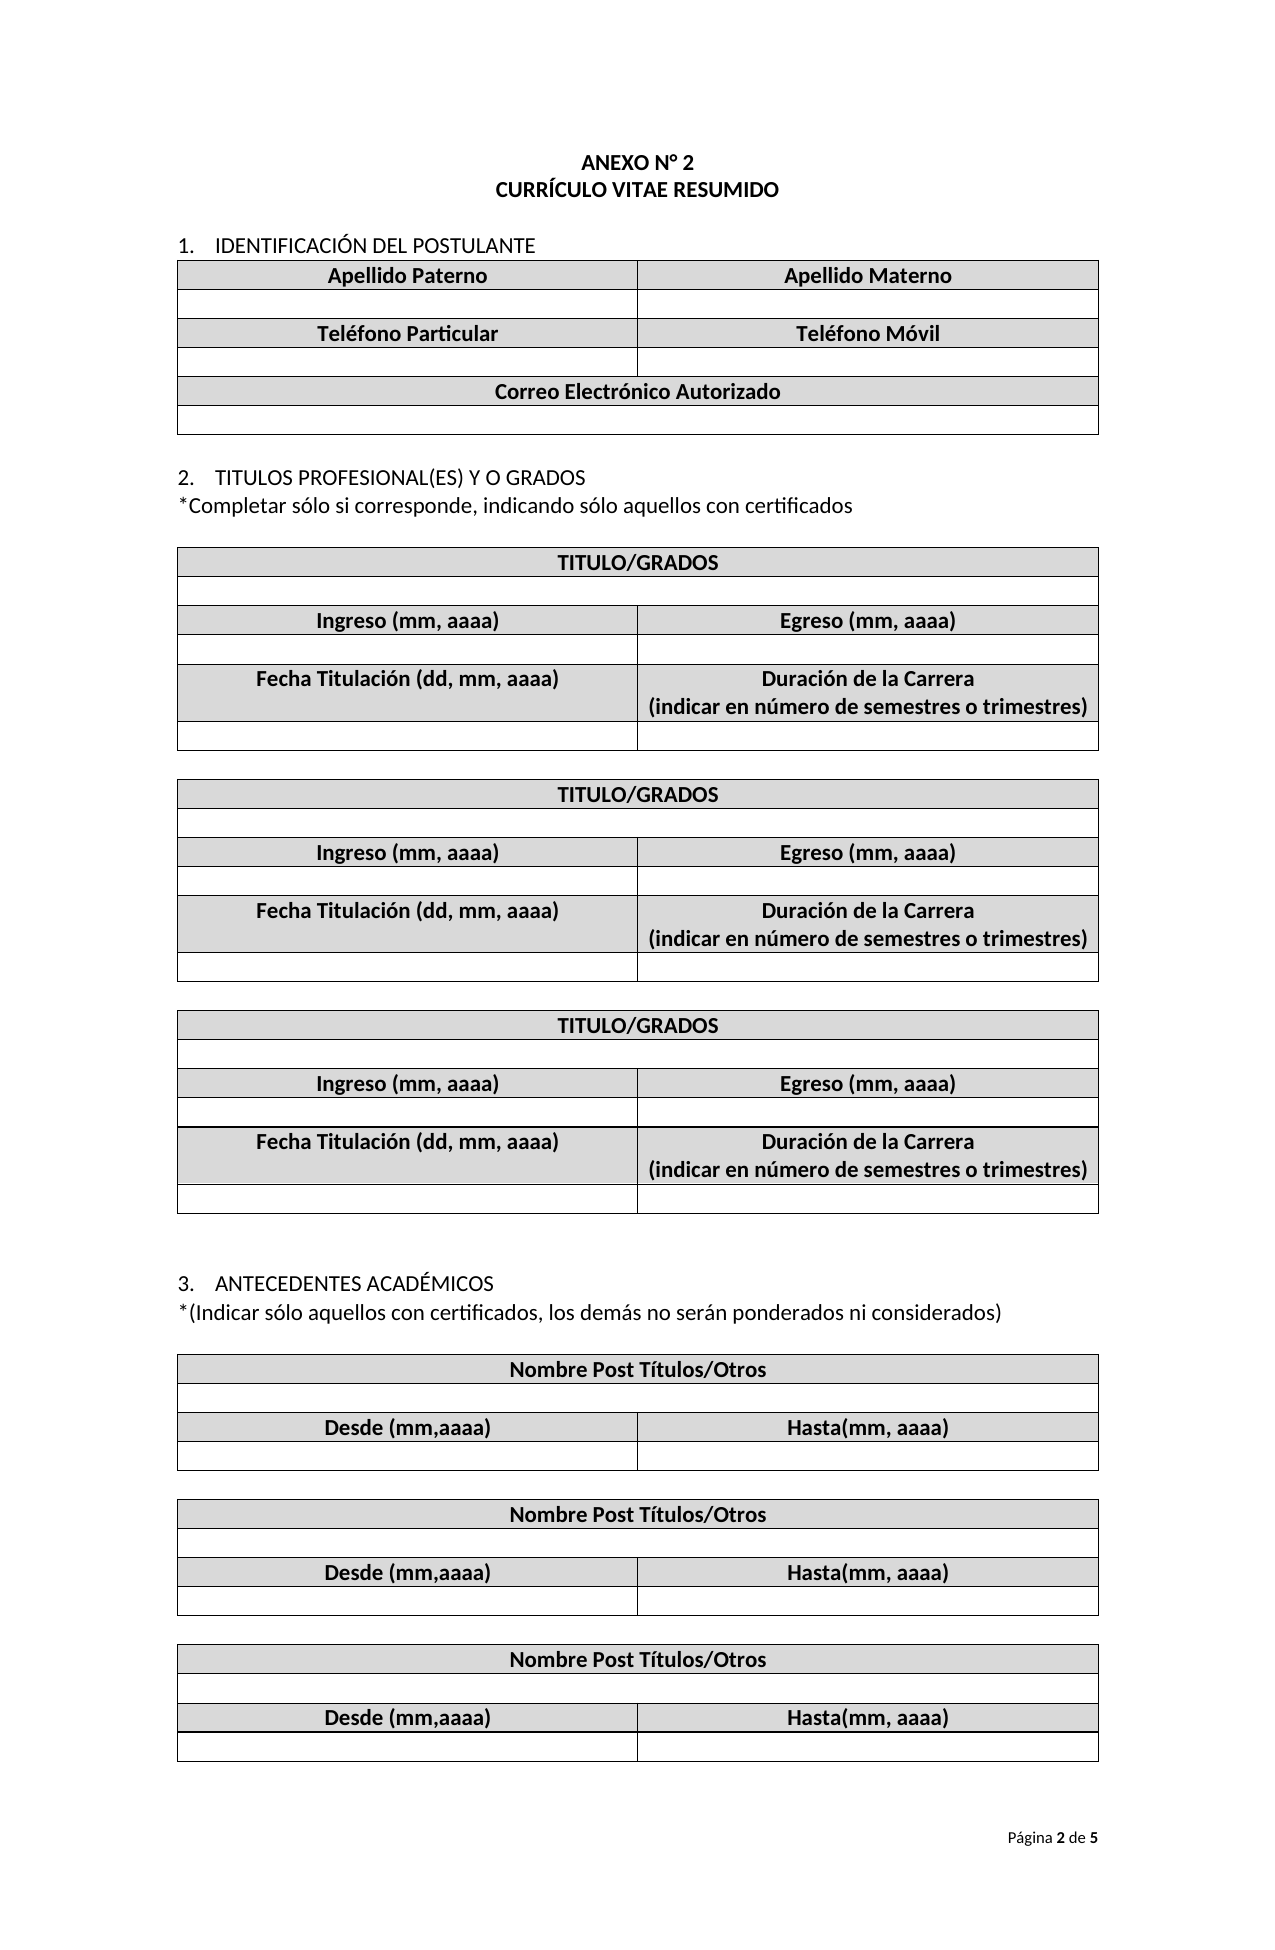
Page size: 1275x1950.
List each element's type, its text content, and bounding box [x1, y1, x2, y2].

table_cell [178, 1733, 637, 1761]
table_cell Desde (mm,aaaa) [178, 1558, 637, 1586]
table_cell [178, 1529, 1098, 1557]
table_header TITULO/GRADOS [178, 780, 1098, 808]
table_cell [178, 348, 637, 376]
table_cell [638, 1185, 1098, 1212]
table_header TITULO/GRADOS [178, 1011, 1098, 1039]
table_cell [638, 1442, 1098, 1470]
table_cell [638, 1587, 1098, 1615]
table_header TITULO/GRADOS [178, 548, 1098, 576]
list IDENTIFICACIÓN DEL POSTULANTE [177, 232, 1098, 260]
table_cell Desde (mm,aaaa) [178, 1413, 637, 1441]
table_cell Correo Electrónico Autorizado [178, 377, 1098, 405]
table_cell [178, 1185, 637, 1212]
table_cell Teléfono Particular [178, 319, 637, 347]
table_header Nombre Post Títulos/Otros [178, 1355, 1098, 1383]
table_cell [638, 1733, 1098, 1761]
table_cell [178, 1442, 637, 1470]
table_cell [638, 290, 1098, 318]
text *Completar sólo si corresponde, indicando sólo aquellos con certificados [177, 491, 1098, 519]
table_cell [178, 1674, 1098, 1702]
table_header Apellido Paterno [178, 261, 637, 289]
table_cell Desde (mm,aaaa) [178, 1704, 637, 1731]
table_cell Fecha Titulación (dd, mm, aaaa) [178, 665, 637, 721]
table_cell [178, 953, 637, 981]
table_cell [638, 953, 1098, 981]
table_cell Hasta(mm, aaaa) [638, 1704, 1098, 1731]
table_cell [178, 722, 637, 749]
text CURRÍCULO VITAE RESUMIDO [177, 176, 1098, 204]
table_cell [178, 290, 637, 318]
table_cell [638, 348, 1098, 376]
table_cell [178, 1384, 1098, 1412]
table_cell Teléfono Móvil [638, 319, 1098, 347]
table_cell Duración de la Carrera (indicar en número de semestres o trimestres) [638, 896, 1098, 952]
table_cell Egreso (mm, aaaa) [638, 1069, 1098, 1097]
table_cell [638, 635, 1098, 663]
table_cell Ingreso (mm, aaaa) [178, 838, 637, 866]
table_cell Fecha Titulación (dd, mm, aaaa) [178, 1128, 637, 1183]
table_header Apellido Materno [638, 261, 1098, 289]
table_cell [638, 867, 1098, 895]
table_cell Duración de la Carrera (indicar en número de semestres o trimestres) [638, 1128, 1098, 1183]
table_cell [178, 406, 1098, 434]
table_cell Egreso (mm, aaaa) [638, 606, 1098, 634]
text ANEXO N° 2 [177, 148, 1098, 176]
table_cell [178, 809, 1098, 837]
table_cell [178, 1098, 637, 1126]
table_cell Hasta(mm, aaaa) [638, 1413, 1098, 1441]
table_header Nombre Post Títulos/Otros [178, 1500, 1098, 1528]
table_cell [178, 1587, 637, 1615]
table_cell Ingreso (mm, aaaa) [178, 606, 637, 634]
table_cell Fecha Titulación (dd, mm, aaaa) [178, 896, 637, 952]
table_cell [178, 1040, 1098, 1068]
list ANTECEDENTES ACADÉMICOS [177, 1269, 1098, 1298]
table_cell Egreso (mm, aaaa) [638, 838, 1098, 866]
table_cell [638, 1098, 1098, 1126]
table_cell [178, 635, 637, 663]
table_cell [638, 722, 1098, 749]
text *(Indicar sólo aquellos con certificados, los demás no serán ponderados ni considerados) [177, 1298, 1098, 1326]
list TITULOS PROFESIONAL(ES) Y O GRADOS [177, 463, 1098, 491]
table_cell [178, 577, 1098, 605]
table_cell Hasta(mm, aaaa) [638, 1558, 1098, 1586]
table_header Nombre Post Títulos/Otros [178, 1645, 1098, 1673]
table_cell [178, 867, 637, 895]
table_cell Ingreso (mm, aaaa) [178, 1069, 637, 1097]
table_cell Duración de la Carrera (indicar en número de semestres o trimestres) [638, 665, 1098, 721]
